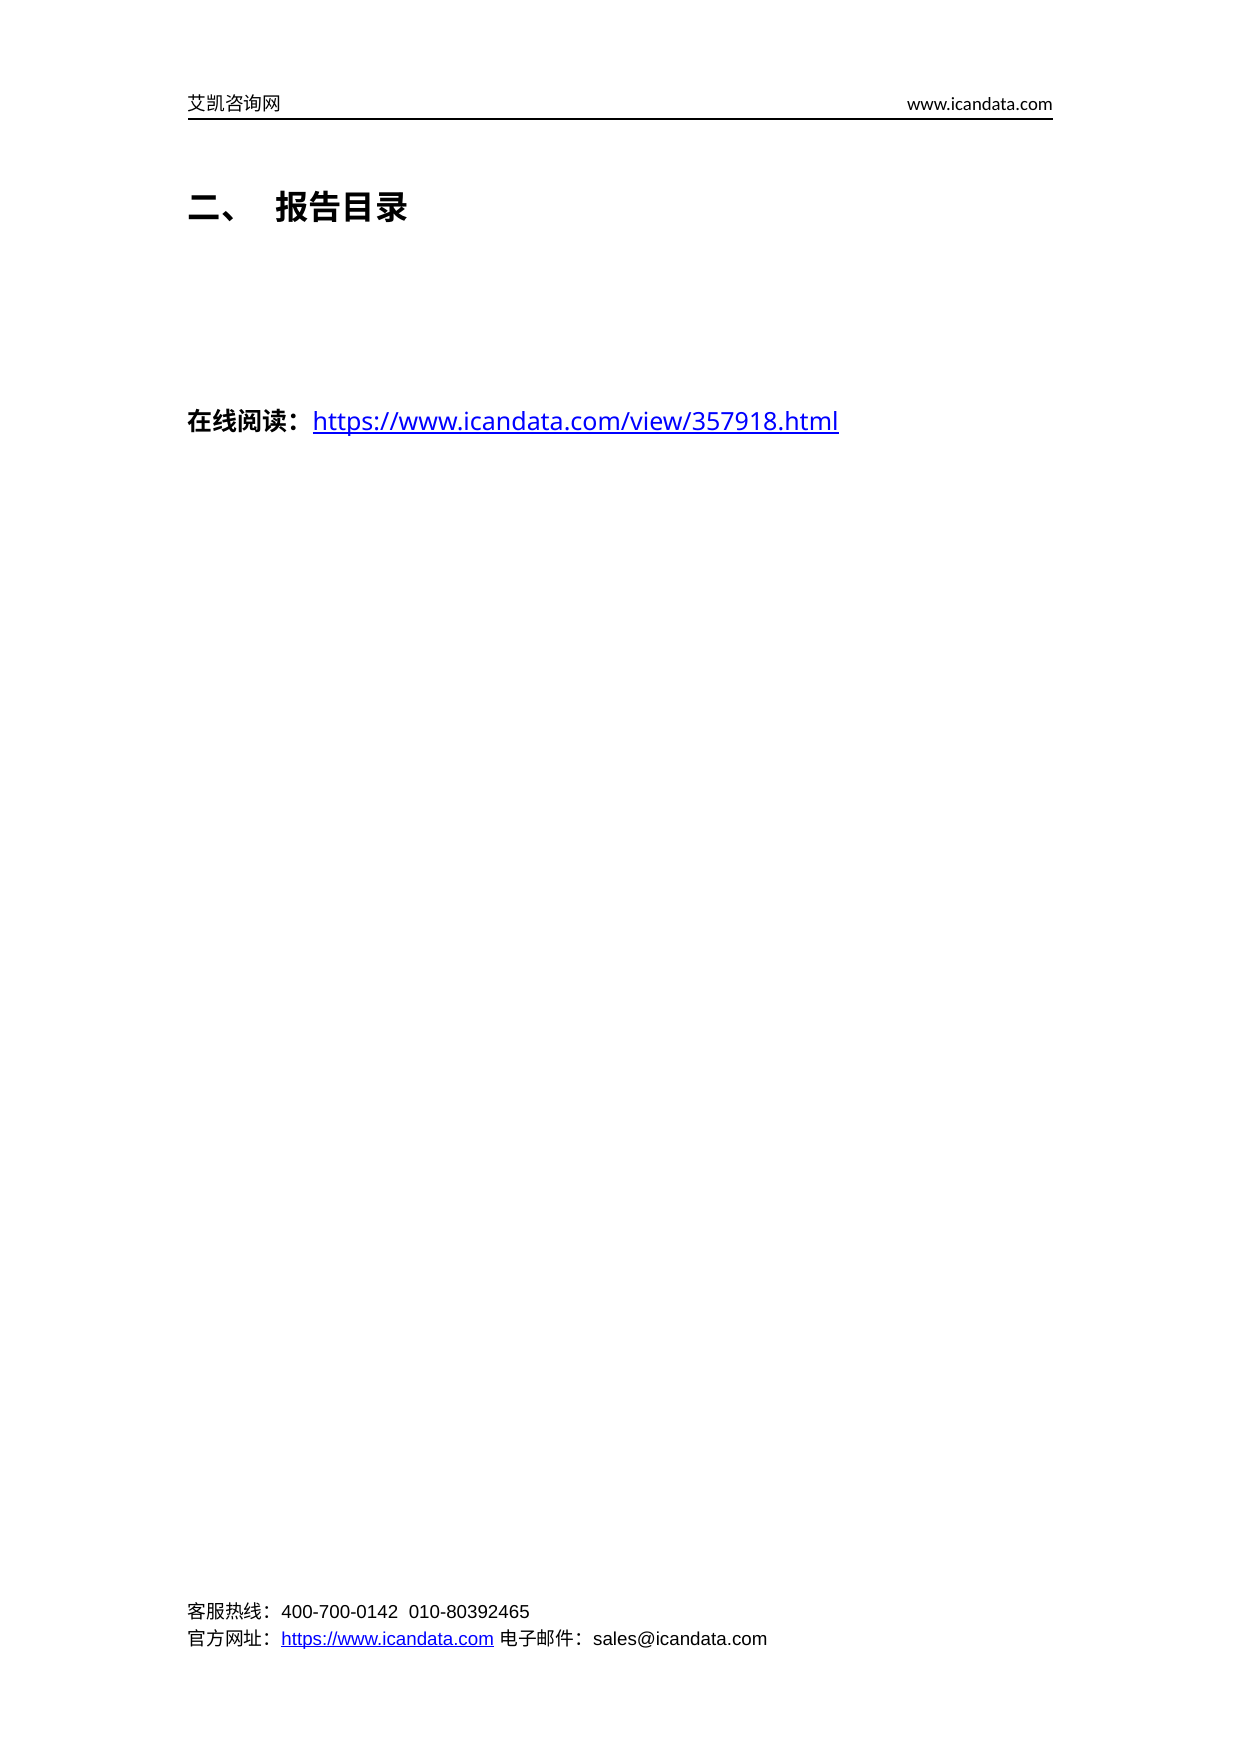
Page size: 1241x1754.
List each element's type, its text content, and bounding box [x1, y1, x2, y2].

text 在线阅读：https://www.icandata.com/view/357918.html [187, 387, 1053, 452]
subtitle 报告目录 [187, 172, 1053, 237]
